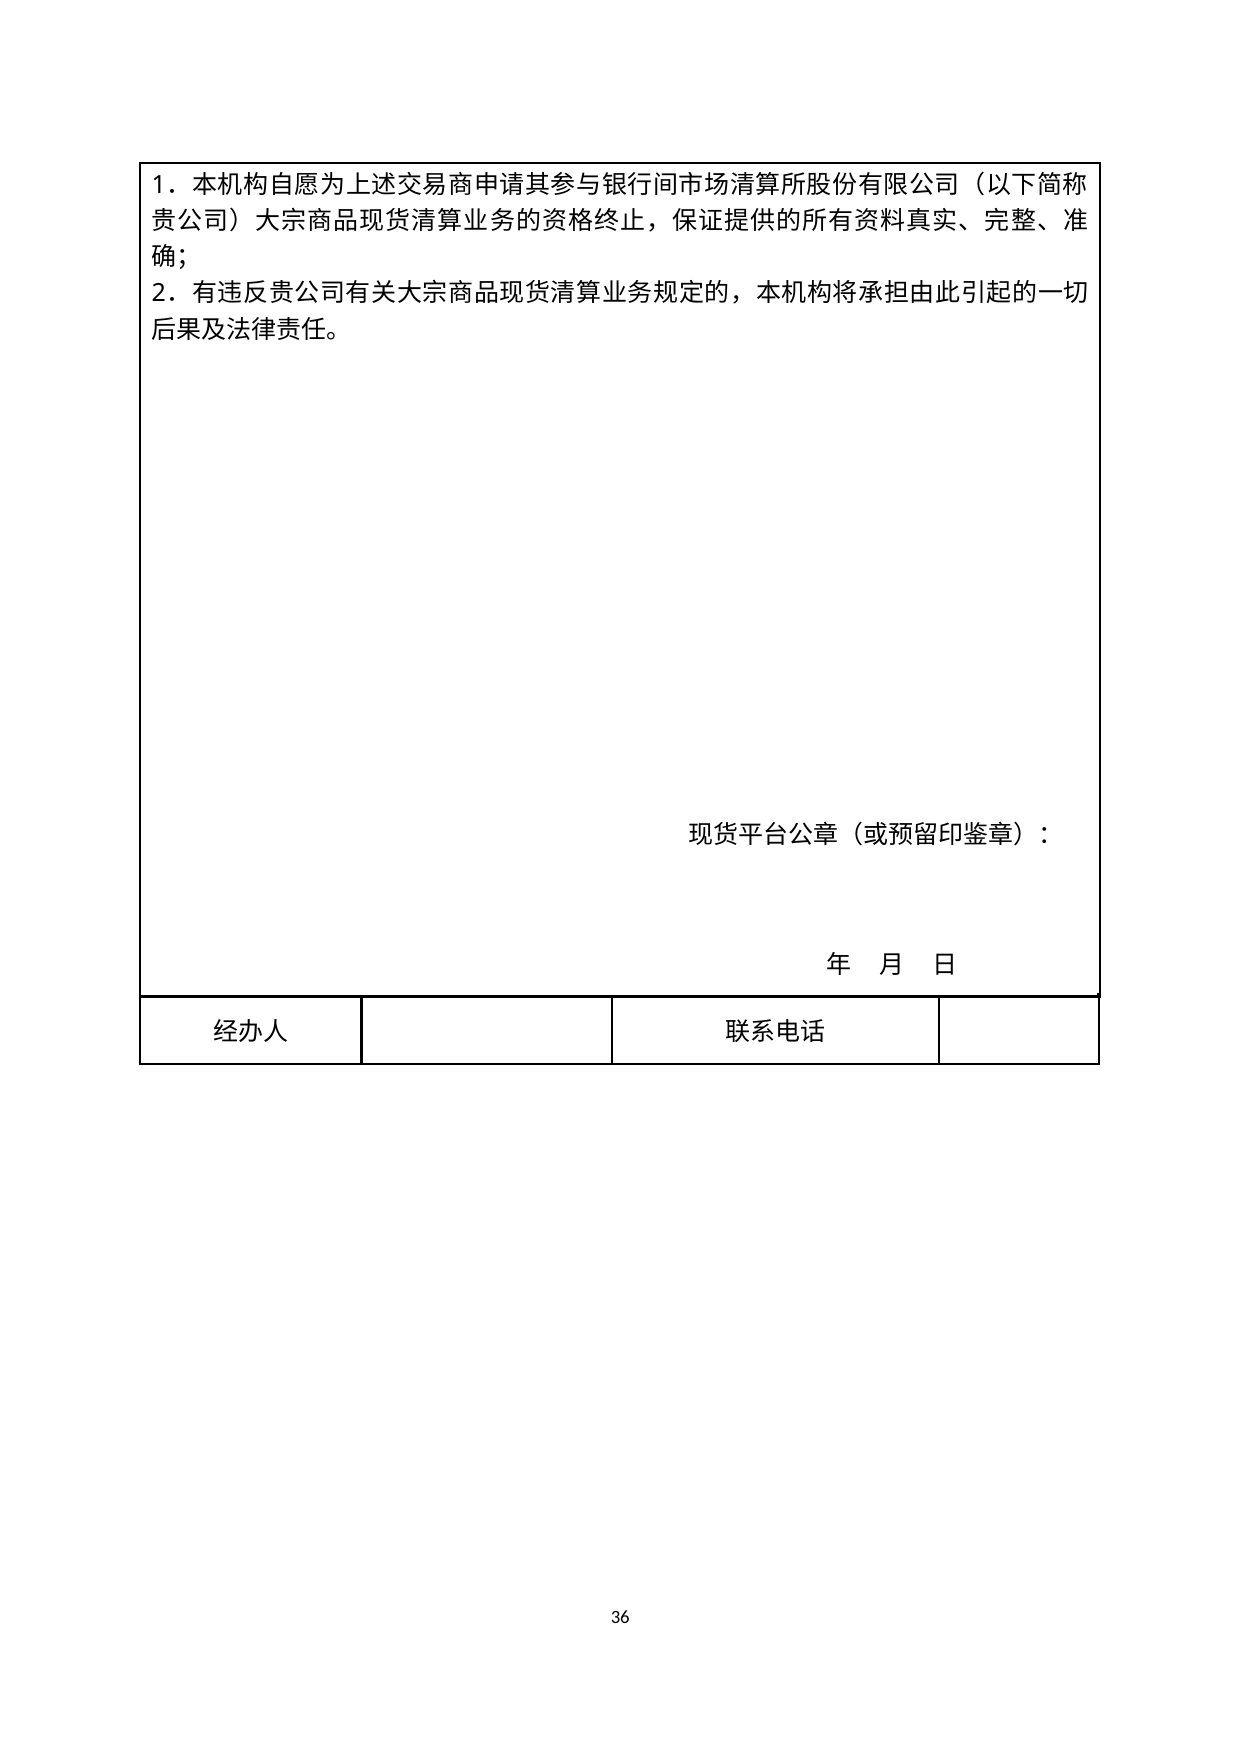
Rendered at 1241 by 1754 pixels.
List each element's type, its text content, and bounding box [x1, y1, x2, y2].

table_cell [363, 998, 611, 1062]
table_cell [940, 998, 1098, 1062]
table_cell 联系电话 [613, 998, 938, 1062]
table_cell 1．本机构自愿为上述交易商申请其参与银行间市场清算所股份有限公司（以下简称贵公司）大宗商品现货清算业务的资格终止，保证提供的所有资料真实、完整、准确； 2．有违反贵公司有关大宗商品现货清算业务规定的，本机构将承担由此引起的一切后果及法律责任。 现货平台公章（或预留印鉴章）： 年 月 日 [141, 164, 1099, 995]
table_cell 经办人 [141, 998, 360, 1062]
